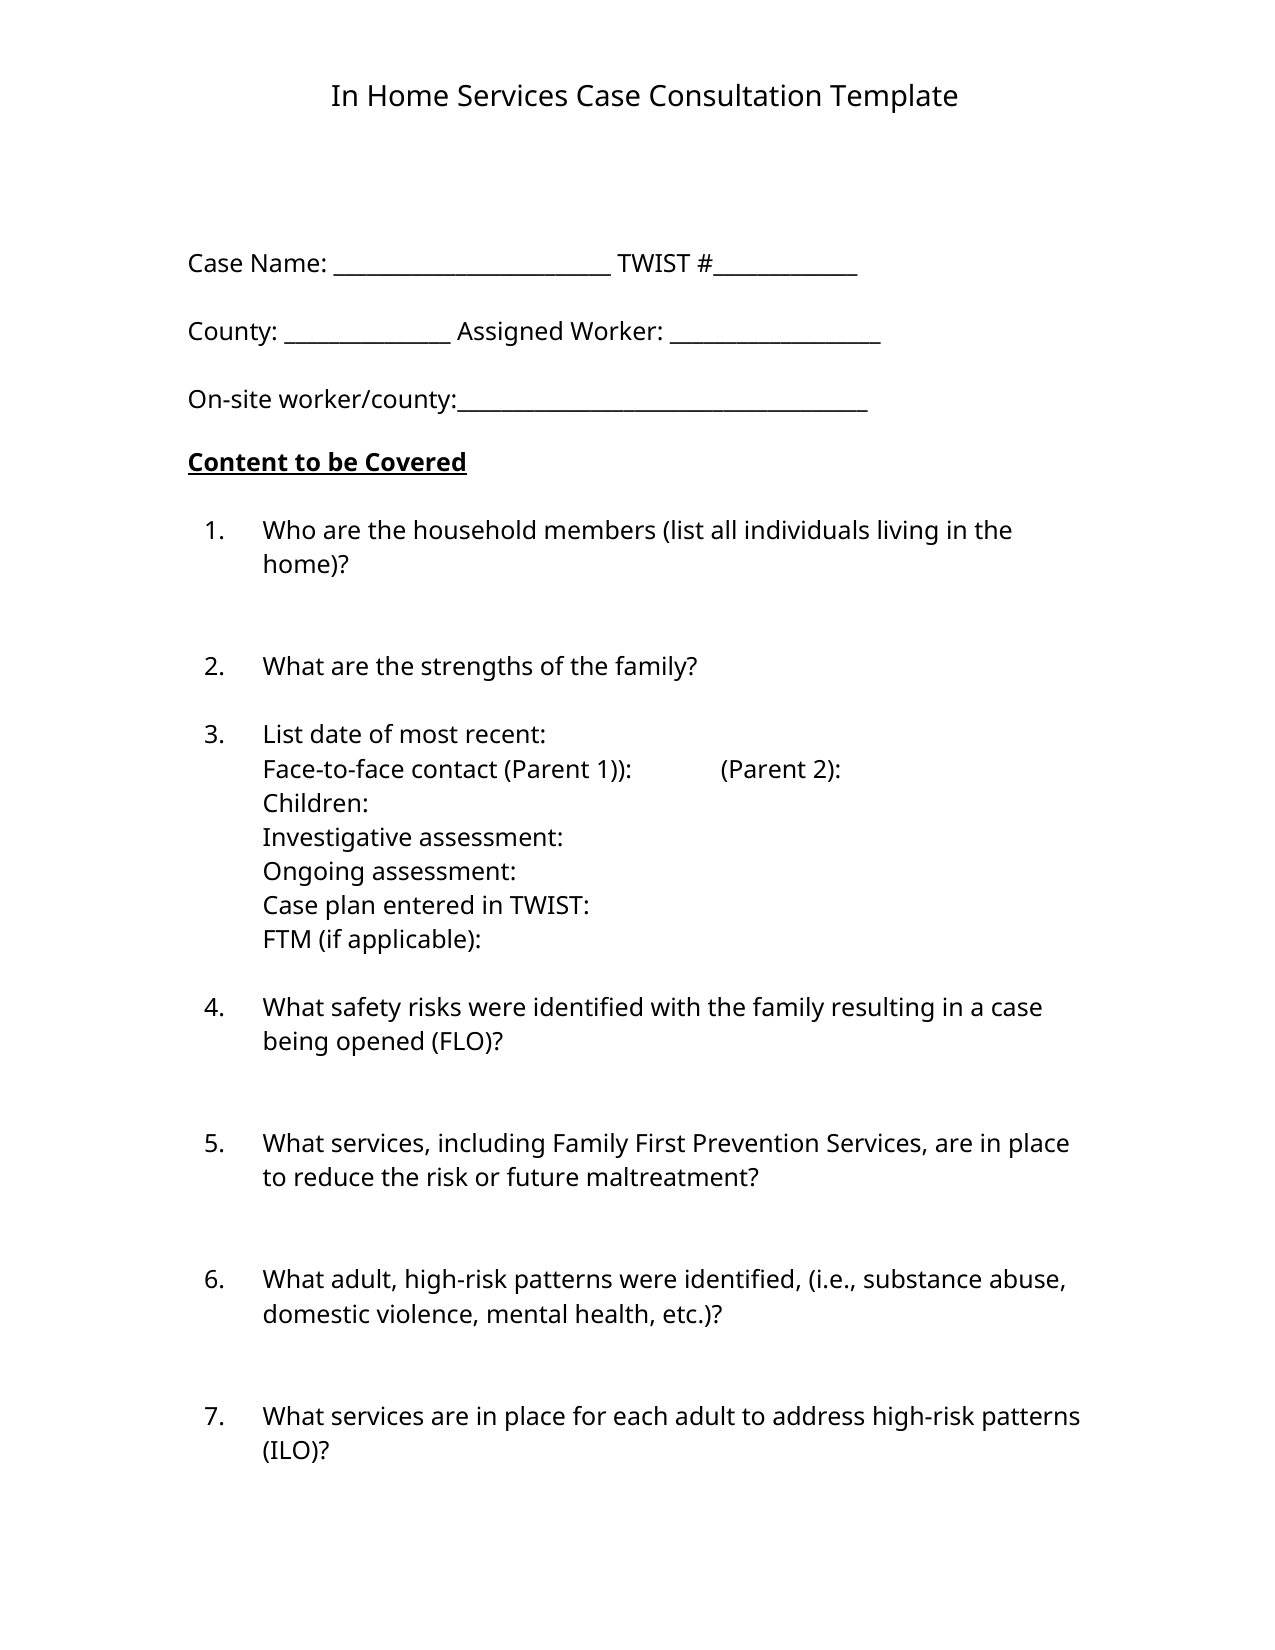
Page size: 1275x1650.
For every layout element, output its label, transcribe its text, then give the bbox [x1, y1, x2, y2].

text County: _______________ Assigned Worker: ___________________ [187, 314, 1087, 348]
list List date of most recent: Face-to-face contact (Parent 1)): (Parent 2): Children: Investigative assessment: Ongoing assessment: Case plan entered in TWIST: FTM (if applicable): [225, 717, 1087, 956]
list What safety risks were identified with the family resulting in a case being opened (FLO)? [225, 990, 1087, 1092]
list What are the strengths of the family? [225, 649, 1087, 683]
list What services, including Family First Prevention Services, are in place to reduce the risk or future maltreatment? [225, 1126, 1087, 1228]
list Who are the household members (list all individuals living in the home)? [225, 513, 1087, 615]
text Content to be Covered [187, 445, 1087, 479]
list What adult, high-risk patterns were identified, (i.e., substance abuse, domestic violence, mental health, etc.)? [225, 1262, 1087, 1364]
text Case Name: _________________________ TWIST #_____________ [187, 246, 1087, 280]
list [225, 1398, 1087, 1535]
text On-site worker/county:_____________________________________ [187, 382, 1087, 416]
